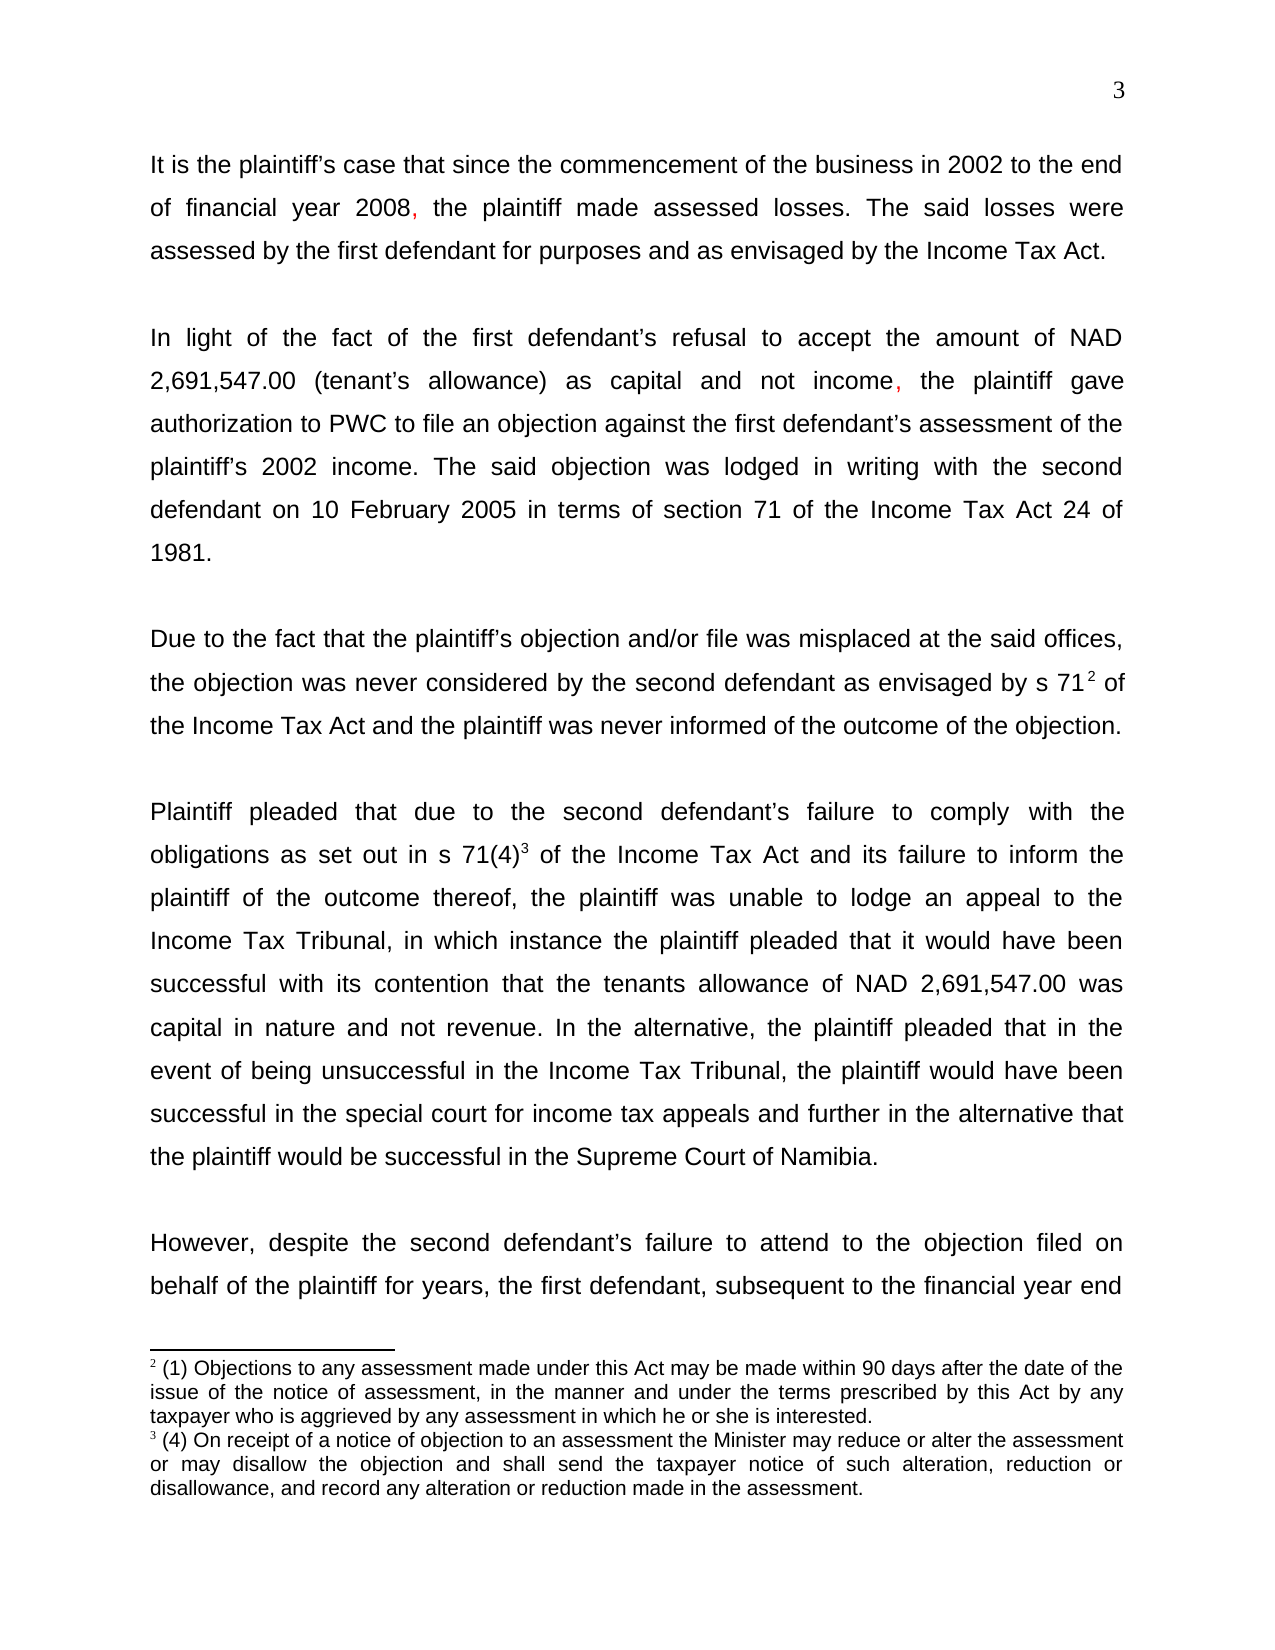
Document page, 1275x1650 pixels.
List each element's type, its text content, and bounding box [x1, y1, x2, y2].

text It is the plaintiff’s case that since the commencement of the business in 2002 to the end of financial year 2008, the plaintiff made assessed losses. The said losses were assessed by the first defendant for purposes and as envisaged by the Income Tax Act. [150, 150, 1125, 265]
text Due to the fact that the plaintiff’s objection and/or file was misplaced at the said offices, the objection was never considered by the second defendant as envisaged by s 71 of the Income Tax Act and the plaintiff was never informed of the outcome of the objection. [150, 624, 1125, 739]
text In light of the fact of the first defendant’s refusal to accept the amount of NAD 2,691,547.00 (tenant’s allowance) as capital and not income, the plaintiff gave authorization to PWC to file an objection against the first defendant’s assessment of the plaintiff’s 2002 income. The said objection was lodged in writing with the second defendant on 10 February 2005 in terms of section 71 of the Income Tax Act 24 of 1981. [150, 279, 1125, 567]
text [150, 1228, 1125, 1300]
text Plaintiff pleaded that due to the second defendant’s failure to comply with the obligations as set out in s 71(4) of the Income Tax Act and its failure to inform the plaintiff of the outcome thereof, the plaintiff was unable to lodge an appeal to the Income Tax Tribunal, in which instance the plaintiff pleaded that it would have been successful with its contention that the tenants allowance of NAD 2,691,547.00 was capital in nature and not revenue. In the alternative, the plaintiff pleaded that in the event of being unsuccessful in the Income Tax Tribunal, the plaintiff would have been successful in the special court for income tax appeals and further in the alternative that the plaintiff would be successful in the Supreme Court of Namibia. [150, 797, 1125, 1171]
